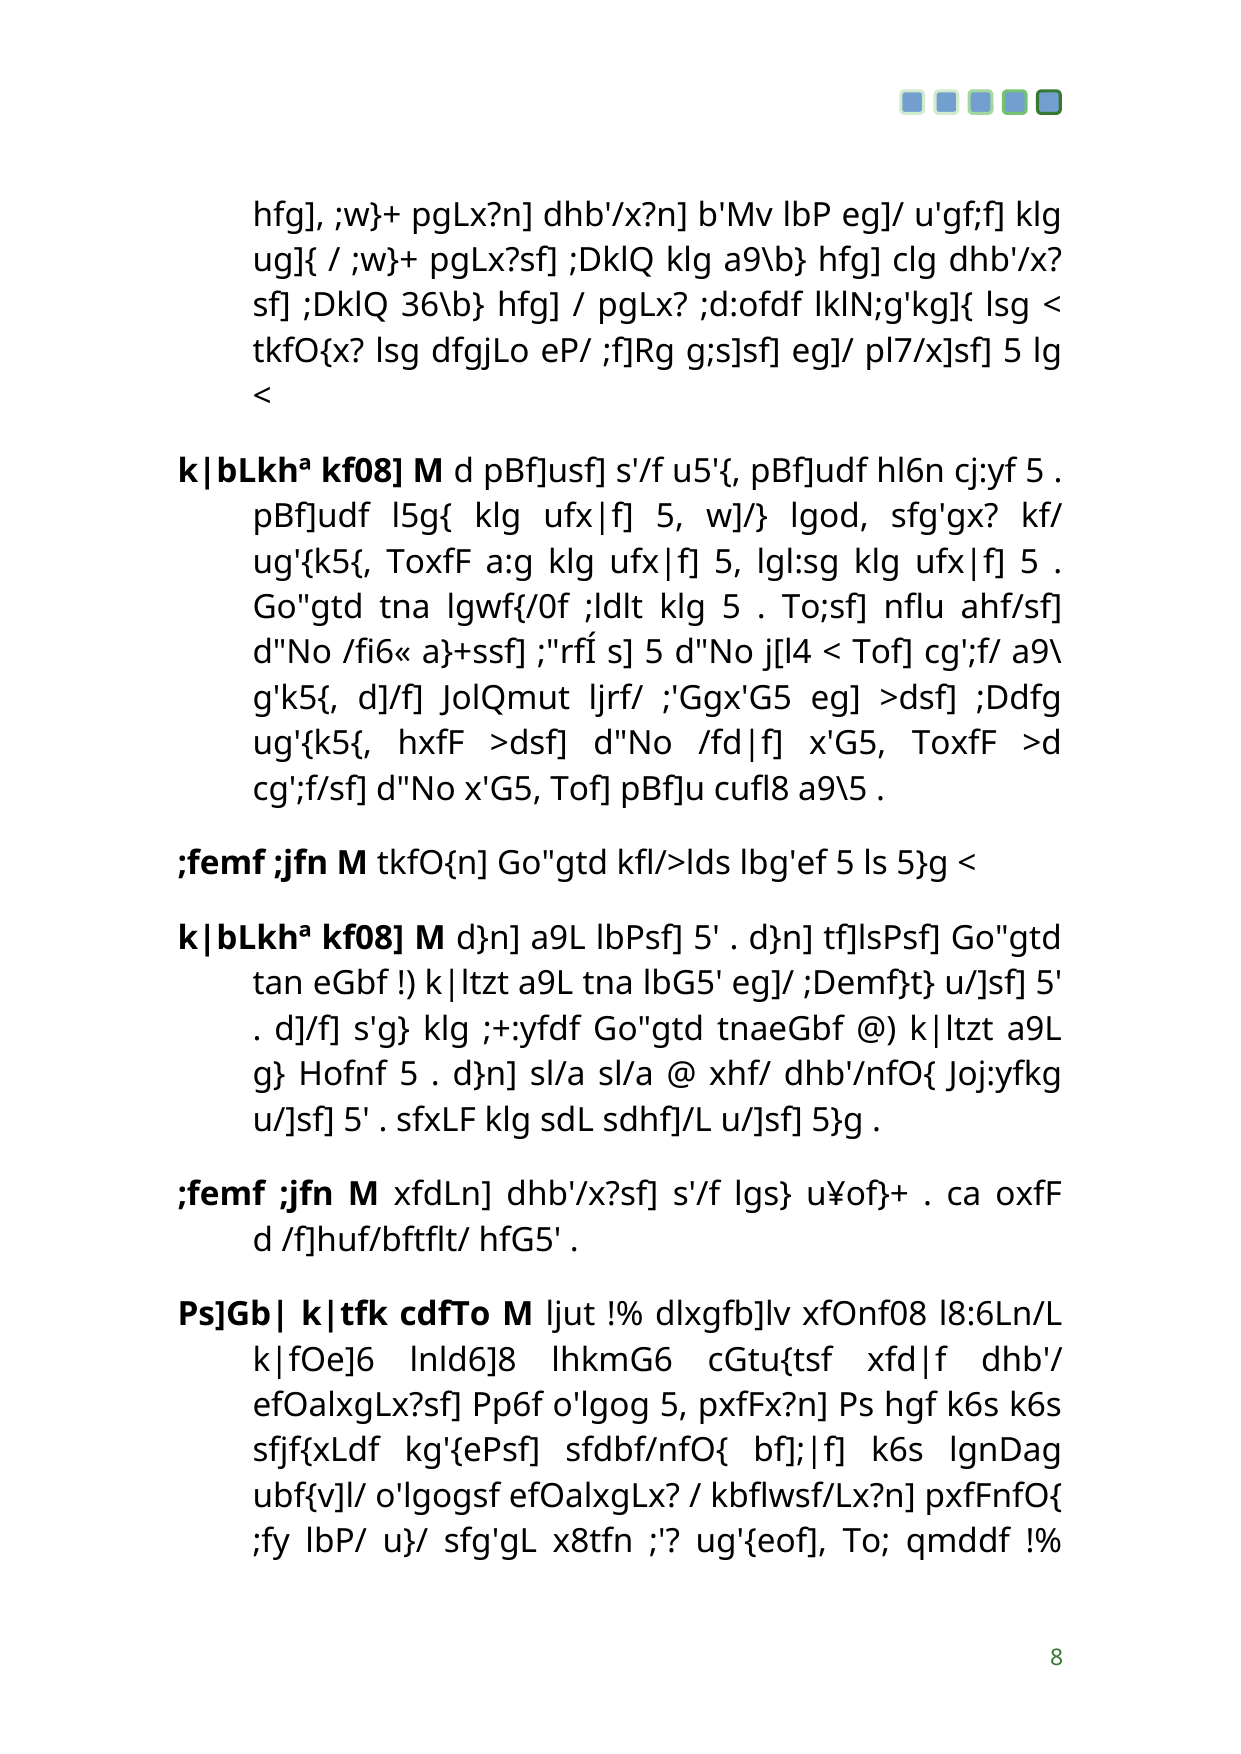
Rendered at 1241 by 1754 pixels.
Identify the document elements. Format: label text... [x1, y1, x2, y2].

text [177, 190, 1063, 417]
text ;femf ;jfn M xfdLn] dhb'/x?sf] s'/f lgs} u¥of}+ . ca oxfF d /f]huf/bftflt/ hfG5' . [177, 1170, 1063, 1261]
text k|bLkhª kf08] M d}n] a9L lbPsf] 5' . d}n] tf]lsPsf] Go"gtd tan eGbf !) k|ltzt a9L tna lbG5' eg]/ ;Demf}t} u/]sf] 5' . d]/f] s'g} klg ;+:yfdf Go"gtd tnaeGbf @) k|ltzt a9L g} Hofnf 5 . d}n] sl/a sl/a @ xhf/ dhb'/nfO{ Joj:yfkg u/]sf] 5' . sfxLF klg sdL sdhf]/L u/]sf] 5}g . [177, 914, 1063, 1141]
text k|bLkhª kf08] M d pBf]usf] s'/f u5'{, pBf]udf hl6n cj:yf 5 . pBf]udf l5g{ klg ufx|f] 5, w]/} lgod, sfg'gx? kf/ ug'{k5{, ToxfF a:g klg ufx|f] 5, lgl:sg klg ufx|f] 5 . Go"gtd tna lgwf{/0f ;ldlt klg 5 . To;sf] nflu ahf/sf] d"No /fi6« a}+ssf] ;"rfÍ s] 5 d"No j[l4 < Tof] cg';f/ a9\g'k5{, d]/f] JolQmut ljrf/ ;'Ggx'G5 eg] >dsf] ;Ddfg ug'{k5{, hxfF >dsf] d"No /fd|f] x'G5, ToxfF >d cg';f/sf] d"No x'G5, Tof] pBf]u cufl8 a9\5 . [177, 447, 1063, 810]
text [177, 1290, 1063, 1562]
text ;femf ;jfn M tkfO{n] Go"gtd kfl/>lds lbg'ef 5 ls 5}g < [177, 839, 1063, 884]
